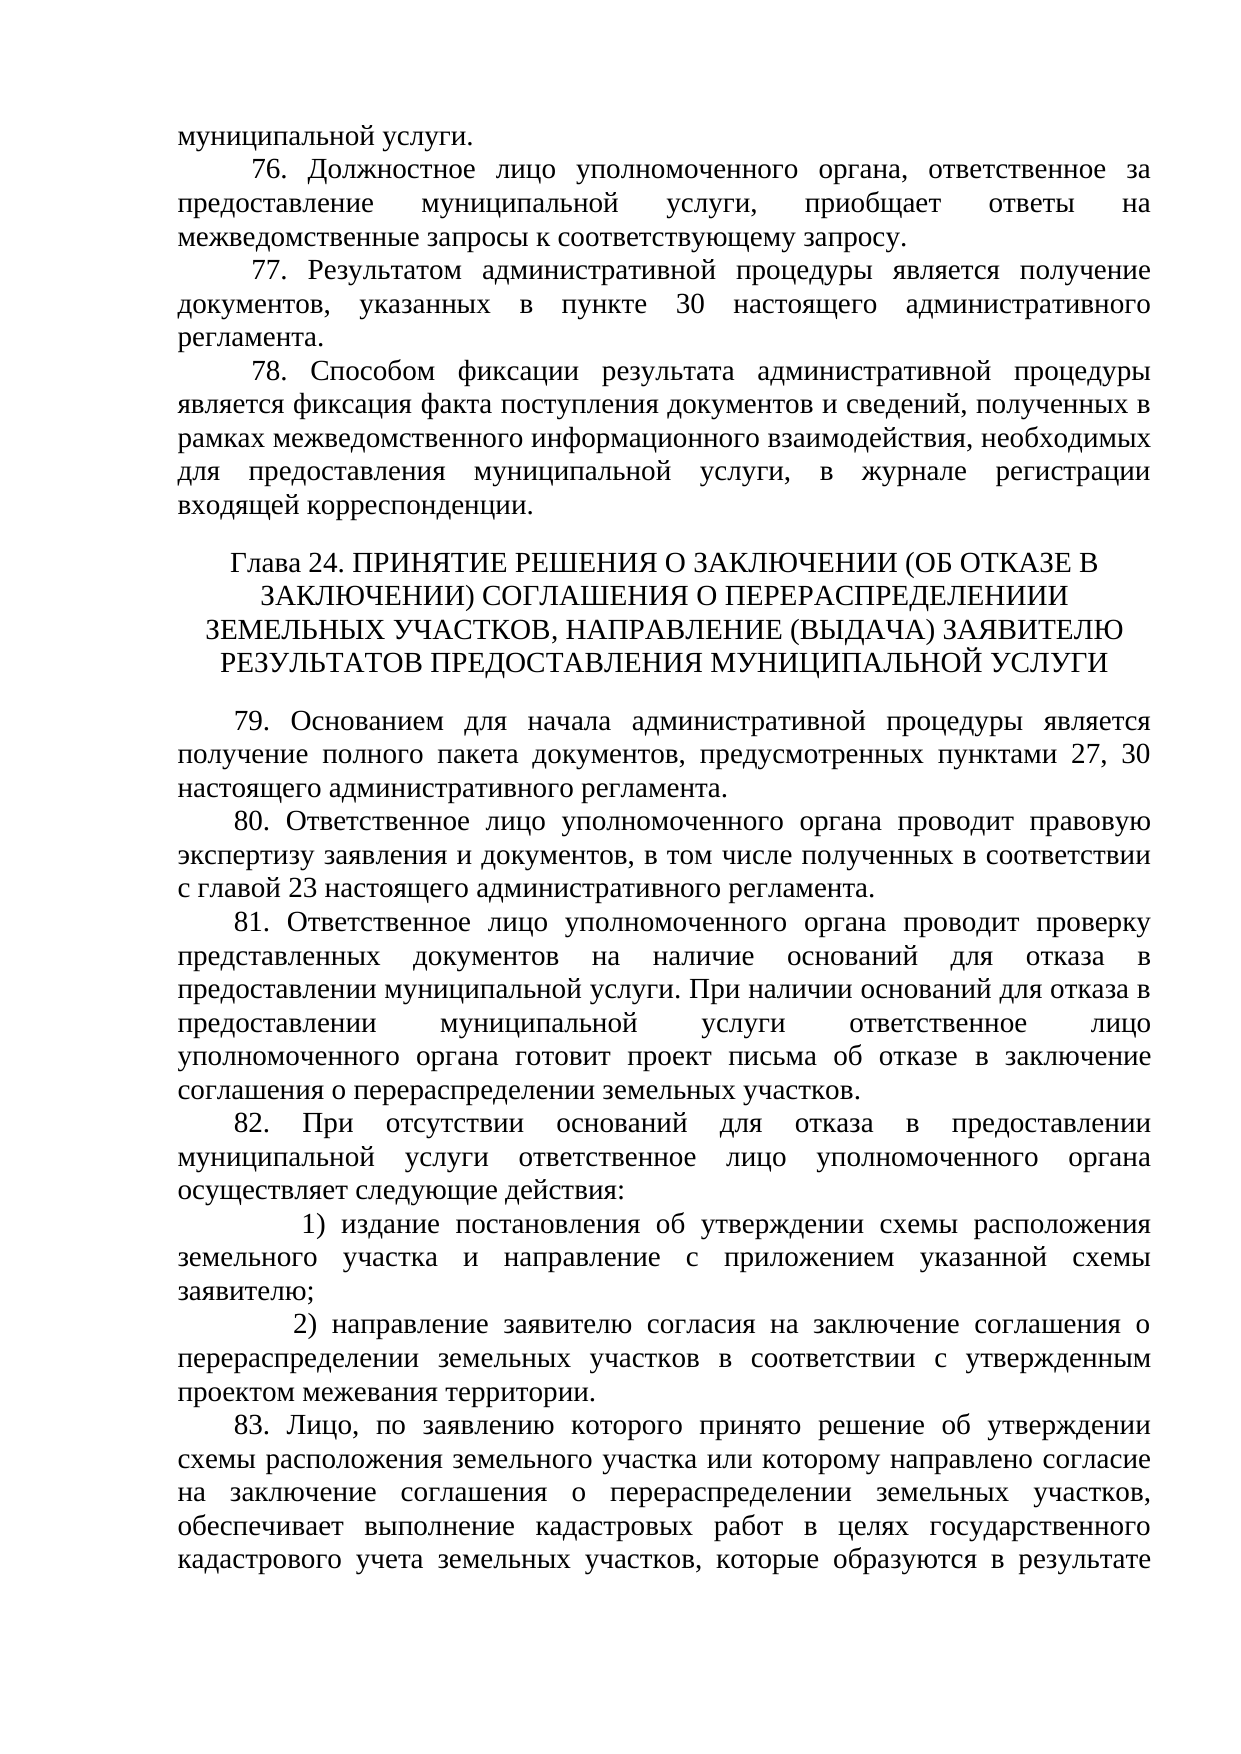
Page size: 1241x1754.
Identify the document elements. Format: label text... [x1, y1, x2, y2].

text Глава 24. принятие решения О ЗАКЛЮЧЕНИИ (ОБ ОТКАЗЕ В ЗАКЛЮЧЕНИИ) СОГЛАШЕНИЯ О ПЕРЕРАСПРЕДЕЛЕНИИИ ЗЕМЕЛЬНЫХ УЧАСТКОВ, НАПРАВЛЕНИЕ (ВЫДАЧА) ЗАЯВИТЕЛЮ РЕЗУЛЬТАТОВ ПРЕДОСТАВЛЕНИЯ МУНИЦИПАЛЬНОЙ УСЛУГИ [177, 545, 1152, 679]
text 1) издание постановления об утверждении схемы расположения земельного участка и направление с приложением указанной схемы заявителю; [177, 1206, 1152, 1307]
text 76. Должностное лицо уполномоченного органа, ответственное за предоставление муниципальной услуги, приобщает ответы на межведомственные запросы к соответствующему запросу. [177, 152, 1152, 252]
text 77. Результатом административной процедуры является получение документов, указанных в пункте 30 настоящего административного регламента. [177, 252, 1152, 353]
text 78. Способом фиксации результата административной процедуры является фиксация факта поступления документов и сведений, полученных в рамках межведомственного информационного взаимодействия, необходимых для предоставления муниципальной услуги, в журнале регистрации входящей корреспонденции. [177, 353, 1152, 521]
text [177, 1407, 1152, 1575]
text 79. Основанием для начала административной процедуры является получение полного пакета документов, предусмотренных пунктами 27, 30 настоящего административного регламента. [177, 703, 1152, 803]
text 80. Ответственное лицо уполномоченного органа проводит правовую экспертизу заявления и документов, в том числе полученных в соответствии с главой 23 настоящего административного регламента. [177, 803, 1152, 904]
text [177, 118, 1152, 152]
text 81. Ответственное лицо уполномоченного органа проводит проверку представленных документов на наличие оснований для отказа в предоставлении муниципальной услуги. При наличии оснований для отказа в предоставлении муниципальной услуги ответственное лицо уполномоченного органа готовит проект письма об отказе в заключение соглашения о перераспределении земельных участков. [177, 904, 1152, 1105]
text 2) направление заявителю согласия на заключение соглашения о перераспределении земельных участков в соответствии с утвержденным проектом межевания территории. [177, 1307, 1152, 1407]
text 82. При отсутствии оснований для отказа в предоставлении муниципальной услуги ответственное лицо уполномоченного органа осуществляет следующие действия: [177, 1105, 1152, 1206]
